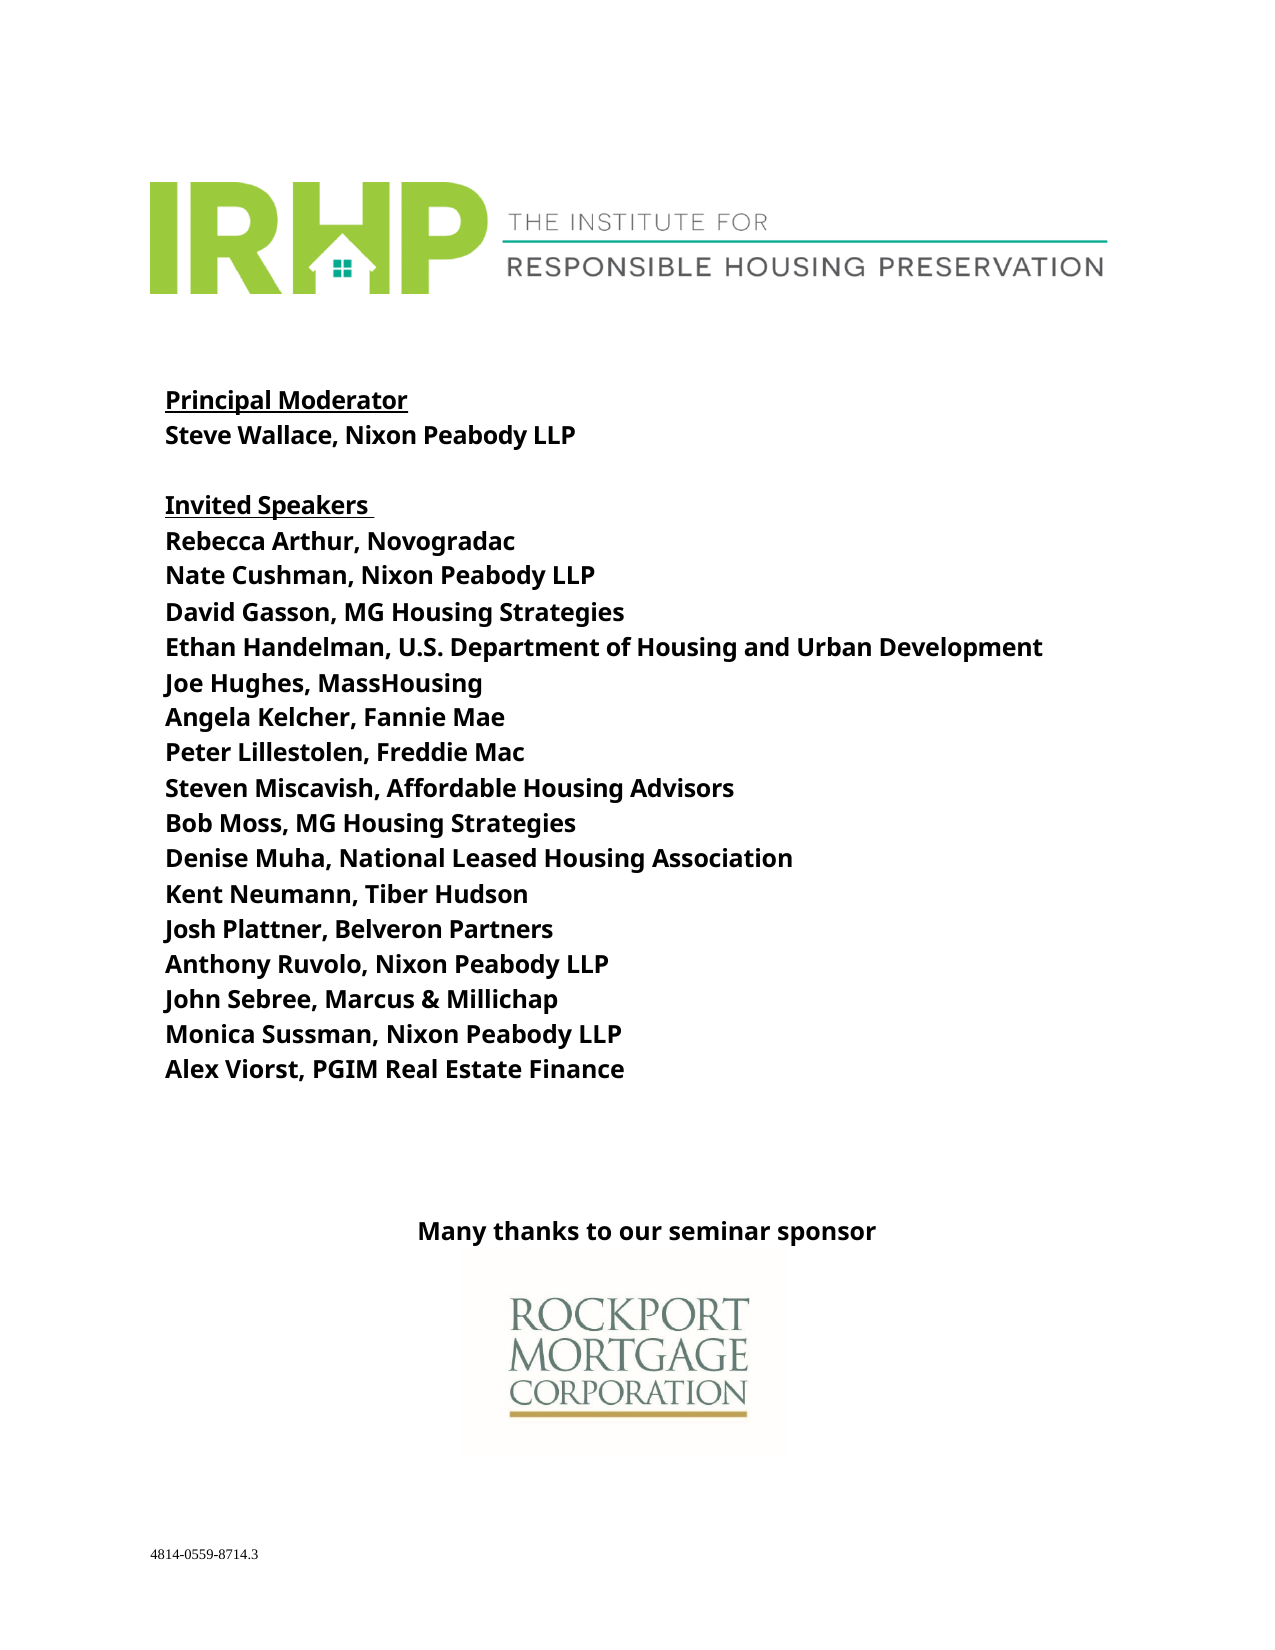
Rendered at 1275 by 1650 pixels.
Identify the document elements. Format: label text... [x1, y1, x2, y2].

text Anthony Ruvolo, Nixon Peabody LLP [165, 951, 1125, 979]
text Josh Plattner, Belveron Partners [165, 916, 1125, 944]
text Invited Speakers [165, 492, 1125, 520]
text Rebecca Arthur, Novogradac [165, 527, 1125, 556]
text John Sebree, Marcus & Millichap [165, 986, 1125, 1015]
text Bob Moss, MG Housing Strategies [165, 809, 1125, 838]
text Principal Moderator [165, 387, 1125, 415]
text Many thanks to our seminar sponsor [169, 1213, 1125, 1247]
text Peter Lillestolen, Freddie Mac [165, 739, 1125, 767]
text Joe Hughes, MassHousing [165, 669, 1125, 698]
text Steve Wallace, Nixon Peabody LLP [165, 422, 1125, 450]
text Ethan Handelman, U.S. Department of Housing and Urban Development [165, 634, 1125, 662]
text Denise Muha, National Leased Housing Association [165, 844, 1125, 873]
picture [461, 1247, 786, 1455]
text Nate Cushman, Nixon Peabody LLP [165, 562, 1125, 590]
text David Gasson, MG Housing Strategies [165, 599, 1125, 627]
text Angela Kelcher, Fannie Mae [165, 704, 1125, 733]
text Monica Sussman, Nixon Peabody LLP [165, 1021, 1125, 1050]
text Steven Miscavish, Affordable Housing Advisors [165, 774, 1125, 803]
text Alex Viorst, PGIM Real Estate Finance [165, 1056, 1125, 1085]
picture [150, 182, 1125, 294]
text Kent Neumann, Tiber Hudson [165, 881, 1125, 909]
